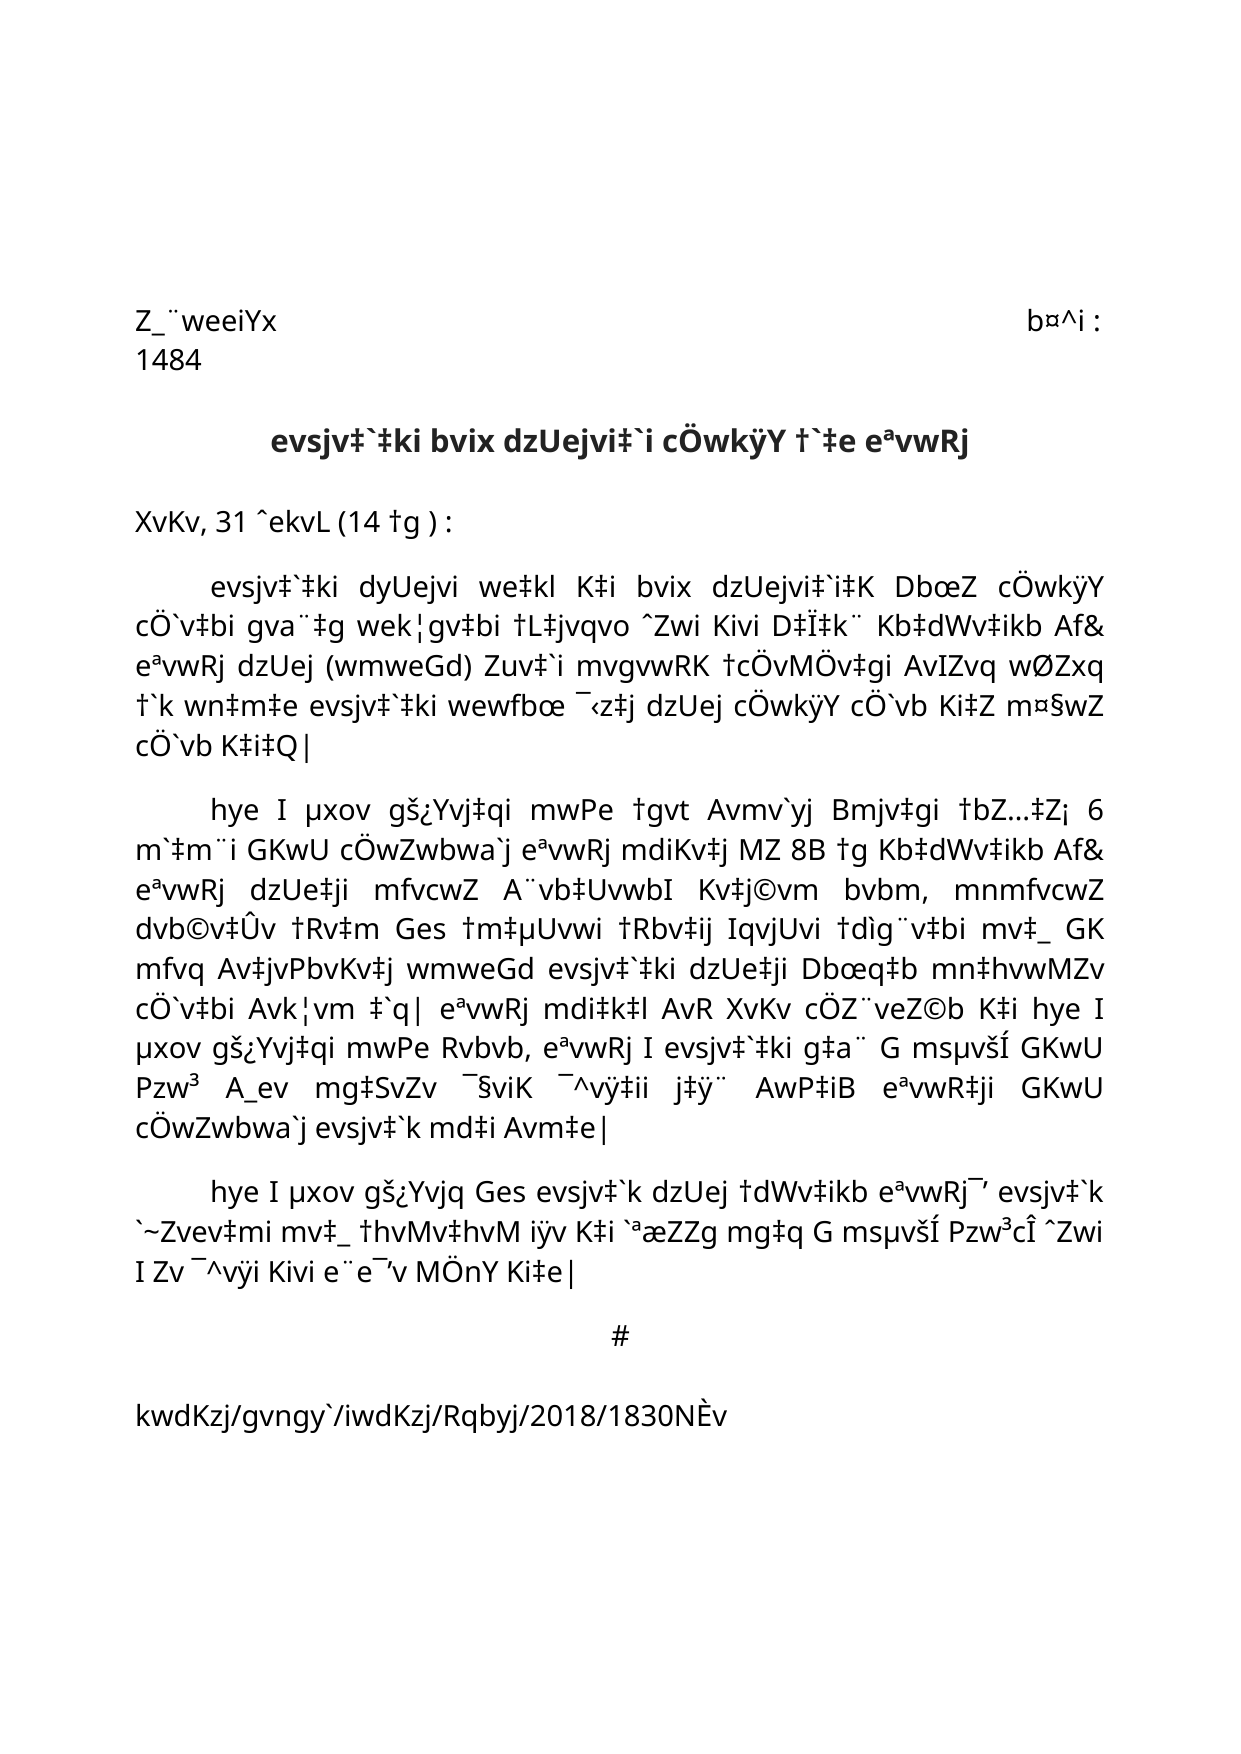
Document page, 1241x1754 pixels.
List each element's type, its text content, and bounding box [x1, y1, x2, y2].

text hye I µxov gš¿Yvj‡qi mwPe †gvt Avmv`yj Bmjv‡gi †bZ…‡Z¡ 6 m`‡m¨i GKwU cÖwZwbwa`j eªvwRj mdiKv‡j MZ 8B †g Kb‡dWv‡ikb Af& eªvwRj dzUe‡ji mfvcwZ A¨vb‡UvwbI Kv‡j©vm bvbm, mnmfvcwZ dvb©v‡Ûv †Rv‡m Ges †m‡µUvwi †Rbv‡ij IqvjUvi †dìg¨v‡bi mv‡_ GK mfvq Av‡jvPbvKv‡j wmweGd evsjv‡`‡ki dzUe‡ji Dbœq‡b mn‡hvwMZv cÖ`v‡bi Avk¦vm ‡`q| eªvwRj mdi‡k‡l AvR XvKv cÖZ¨veZ©b K‡i hye I µxov gš¿Yvj‡qi mwPe Rvbvb, eªvwRj I evsjv‡`‡ki g‡a¨ G msµvšÍ GKwU Pzw³ A_ev mg‡SvZv ¯§viK ¯^vÿ‡ii j‡ÿ¨ AwP‡iB eªvwR‡ji GKwU cÖwZwbwa`j evsjv‡`k md‡i Avm‡e| [135, 789, 1105, 1147]
text # [135, 1316, 1105, 1355]
text Z_¨weeiYx b¤^i : 1484 [135, 300, 1105, 379]
text kwdKzj/gvngy`/iwdKzj/Rqbyj/2018/1830NÈv [135, 1395, 1105, 1435]
text hye I µxov gš¿Yvjq Ges evsjv‡`k dzUej †dWv‡ikb eªvwRj¯’ evsjv‡`k `~Zvev‡mi mv‡_ †hvMv‡hvM iÿv K‡i `ªæZZg mg‡q G msµvšÍ Pzw³cÎ ˆZwi I Zv ¯^vÿi Kivi e¨e¯’v MÖnY Ki‡e| [135, 1172, 1105, 1291]
text XvKv, 31 ˆekvL (14 †g ) : [135, 501, 1105, 541]
text evsjv‡`‡ki bvix dzUejvi‡`i cÖwkÿY †`‡e eªvwRj [135, 419, 1105, 462]
text evsjv‡`‡ki dyUejvi we‡kl K‡i bvix dzUejvi‡`i‡K DbœZ cÖwkÿY cÖ`v‡bi gva¨‡g wek¦gv‡bi †L‡jvqvo ˆZwi Kivi D‡Ï‡k¨ Kb‡dWv‡ikb Af& eªvwRj dzUej (wmweGd) Zuv‡`i mvgvwRK †cÖvMÖv‡gi AvIZvq wØZxq †`k wn‡m‡e evsjv‡`‡ki wewfbœ ¯‹z‡j dzUej cÖwkÿY cÖ`vb Ki‡Z m¤§wZ cÖ`vb K‡i‡Q| [135, 566, 1105, 764]
